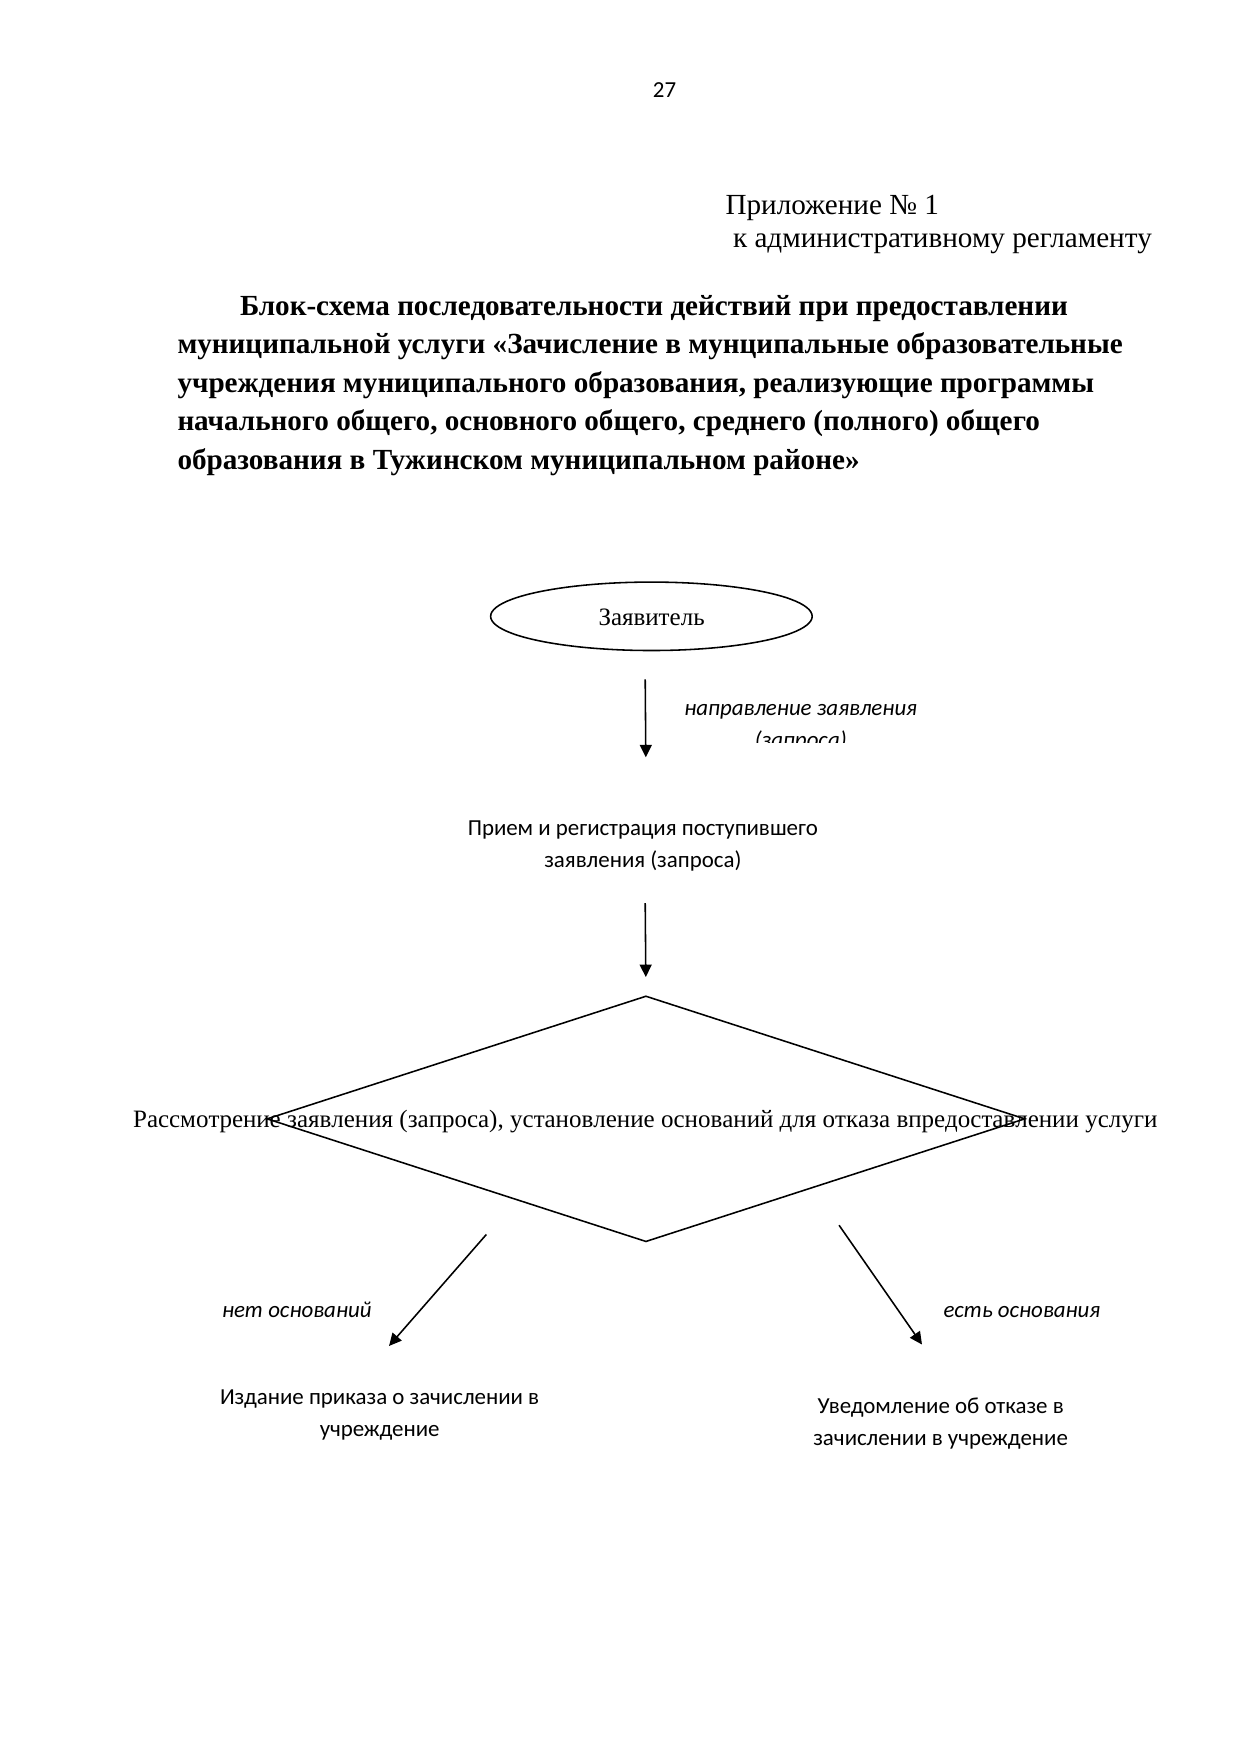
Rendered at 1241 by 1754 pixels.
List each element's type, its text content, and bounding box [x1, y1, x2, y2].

text к административному регламенту [177, 221, 1152, 254]
text Блок-схема последовательности действий при предоставлении муниципальной услуги «Зачисление в мунципальные образовательные учреждения муниципального образования, реализующие программы начального общего, основного общего, среднего (полного) общего образования в Тужинском муниципальном районе» [177, 288, 1152, 475]
text Приложение № 1 [177, 187, 1152, 221]
